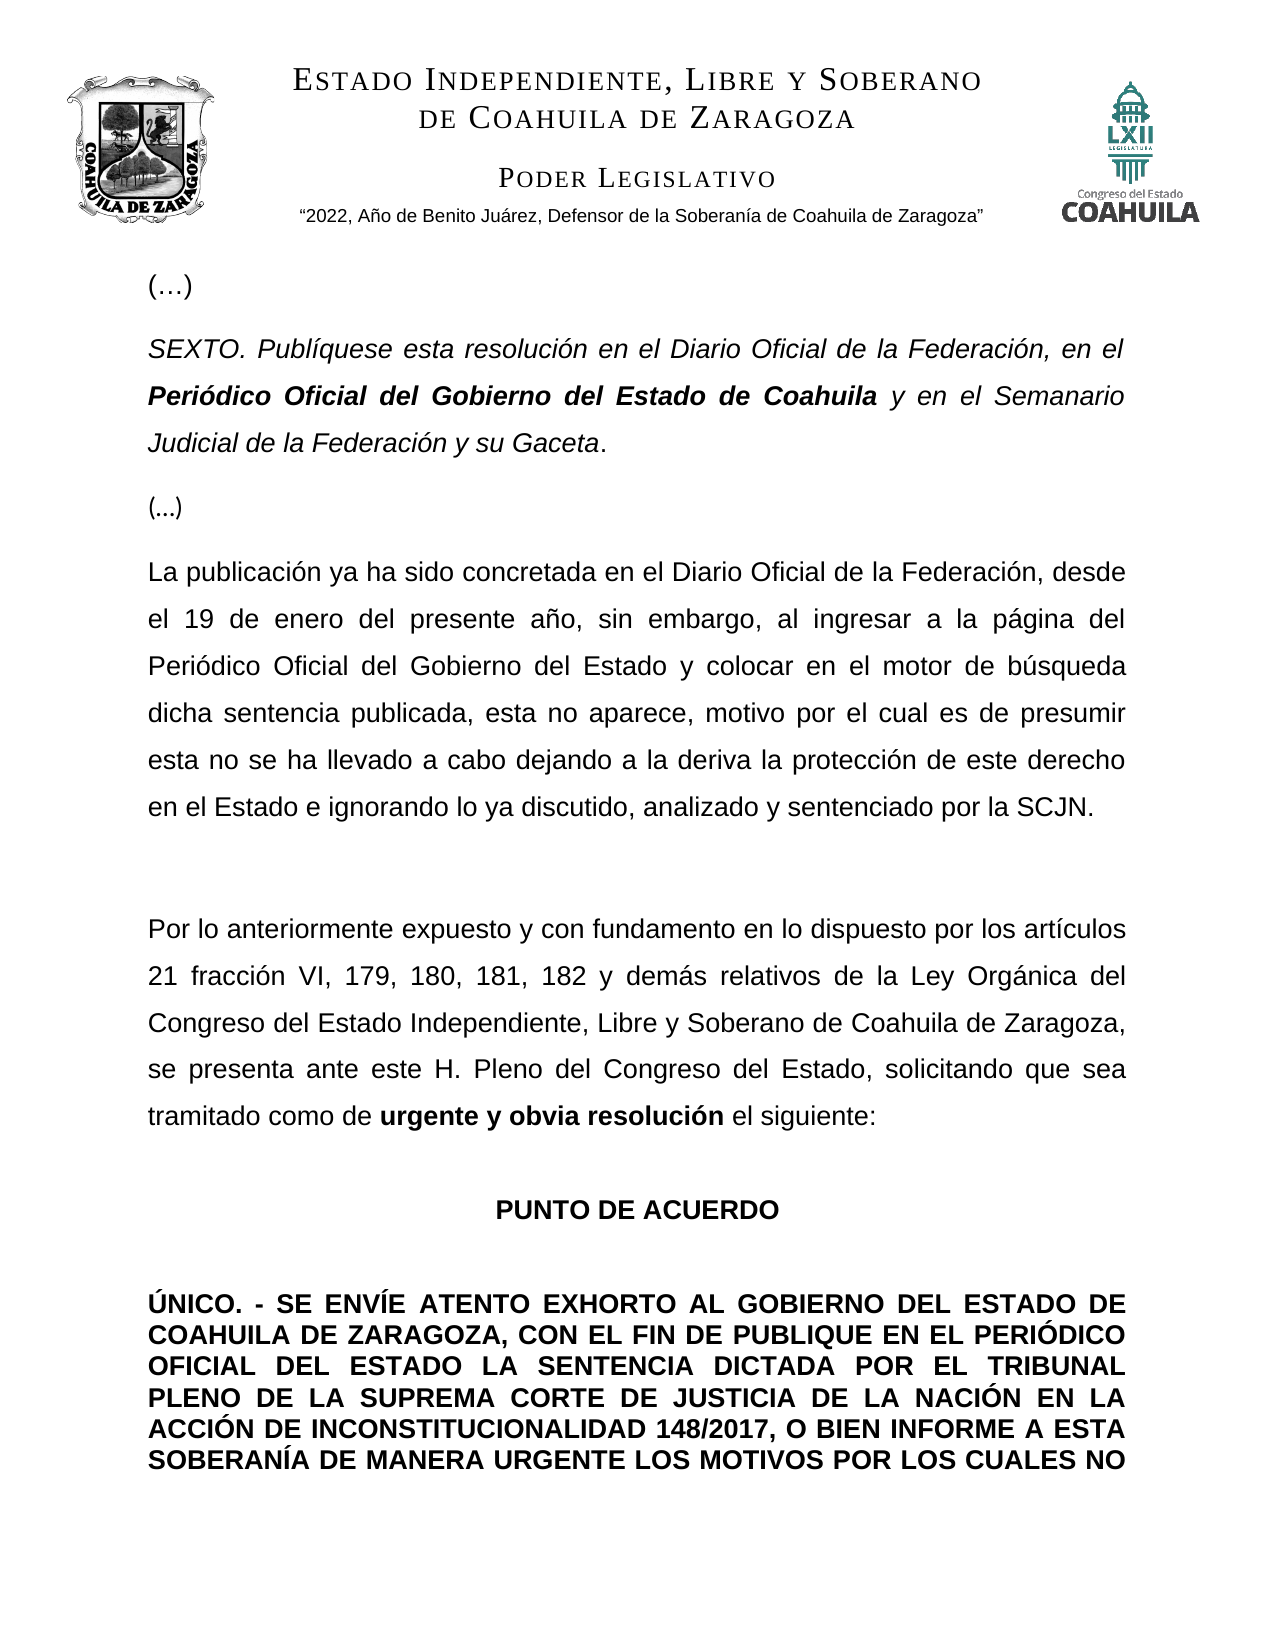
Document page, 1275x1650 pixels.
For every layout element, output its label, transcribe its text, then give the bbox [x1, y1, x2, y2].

text La publicación ya ha sido concretada en el Diario Oficial de la Federación, desde el 19 de enero del presente año, sin embargo, al ingresar a la página del Periódico Oficial del Gobierno del Estado y colocar en el motor de búsqueda dicha sentencia publicada, esta no aparece, motivo por el cual es de presumir esta no se ha llevado a cabo dejando a la deriva la protección de este derecho en el Estado e ignorando lo ya discutido, analizado y sentenciado por la SCJN. [148, 556, 1127, 822]
text Por lo anteriormente expuesto y con fundamento en lo dispuesto por los artículos 21 fracción VI, 179, 180, 181, 182 y demás relativos de la Ley Orgánica del Congreso del Estado Independiente, Libre y Soberano de Coahuila de Zaragoza, se presenta ante este H. Pleno del Congreso del Estado, solicitando que sea tramitado como de urgente y obvia resolución el siguiente: [148, 913, 1127, 1132]
picture [66, 76, 215, 223]
text PUNTO DE ACUERDO [148, 1194, 1127, 1225]
text (…) [148, 269, 1127, 301]
text SEXTO. Publíquese esta resolución en el Diario Oficial de la Federación, en el Periódico Oficial del Gobierno del Estado de Coahuila y en el Semanario Judicial de la Federación y su Gaceta. [148, 333, 1127, 458]
text (…) [148, 490, 1127, 523]
picture [1052, 66, 1212, 234]
